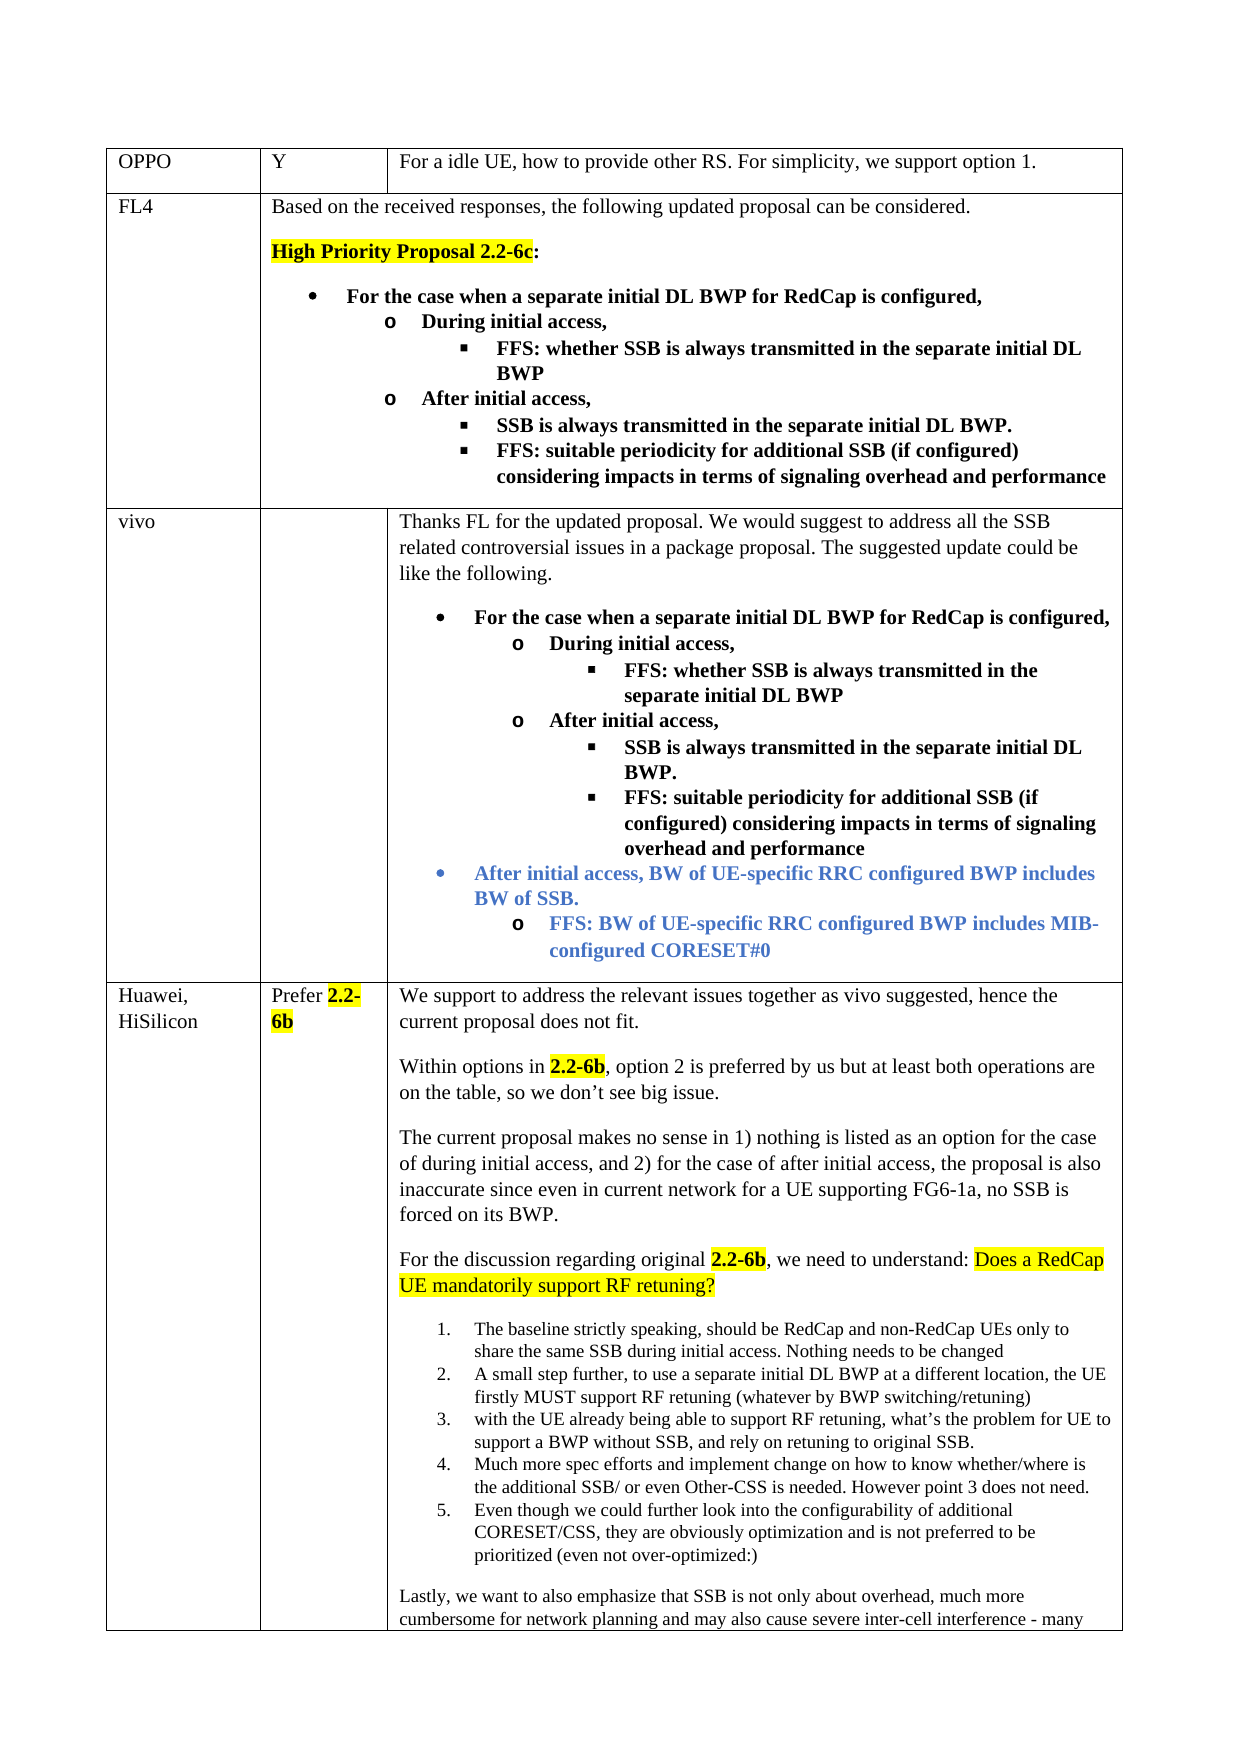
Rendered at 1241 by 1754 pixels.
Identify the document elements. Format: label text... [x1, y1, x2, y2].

table_cell FL4 [107, 194, 260, 508]
table_cell Thanks FL for the updated proposal. We would suggest to address all the SSB related controversial issues in a package proposal. The suggested update could be like the following. For the case when a separate initial DL BWP for RedCap is configured, During initial access, FFS: whether SSB is always transmitted in the separate initial DL BWP After initial access, SSB is always transmitted in the separate initial DL BWP. FFS: suitable periodicity for additional SSB (if configured) considering impacts in terms of signaling overhead and performance After initial access, BW of UE-specific RRC configured BWP includes BW of SSB. FFS: BW of UE-specific RRC configured BWP includes MIB-configured CORESET#0 [388, 509, 1122, 982]
table_cell Y [261, 149, 387, 193]
table_cell Prefer 2.2-6b [261, 983, 387, 1630]
table_cell [261, 509, 387, 982]
table_cell Based on the received responses, the following updated proposal can be considered. High Priority Proposal 2.2-6c: For the case when a separate initial DL BWP for RedCap is configured, During initial access, FFS: whether SSB is always transmitted in the separate initial DL BWP After initial access, SSB is always transmitted in the separate initial DL BWP. FFS: suitable periodicity for additional SSB (if configured) considering impacts in terms of signaling overhead and performance [261, 194, 1122, 508]
table_cell vivo [107, 509, 260, 982]
table_cell OPPO [107, 149, 260, 193]
table_cell For a idle UE, how to provide other RS. For simplicity, we support option 1. [388, 149, 1122, 193]
table_cell Huawei, HiSilicon [107, 983, 260, 1630]
